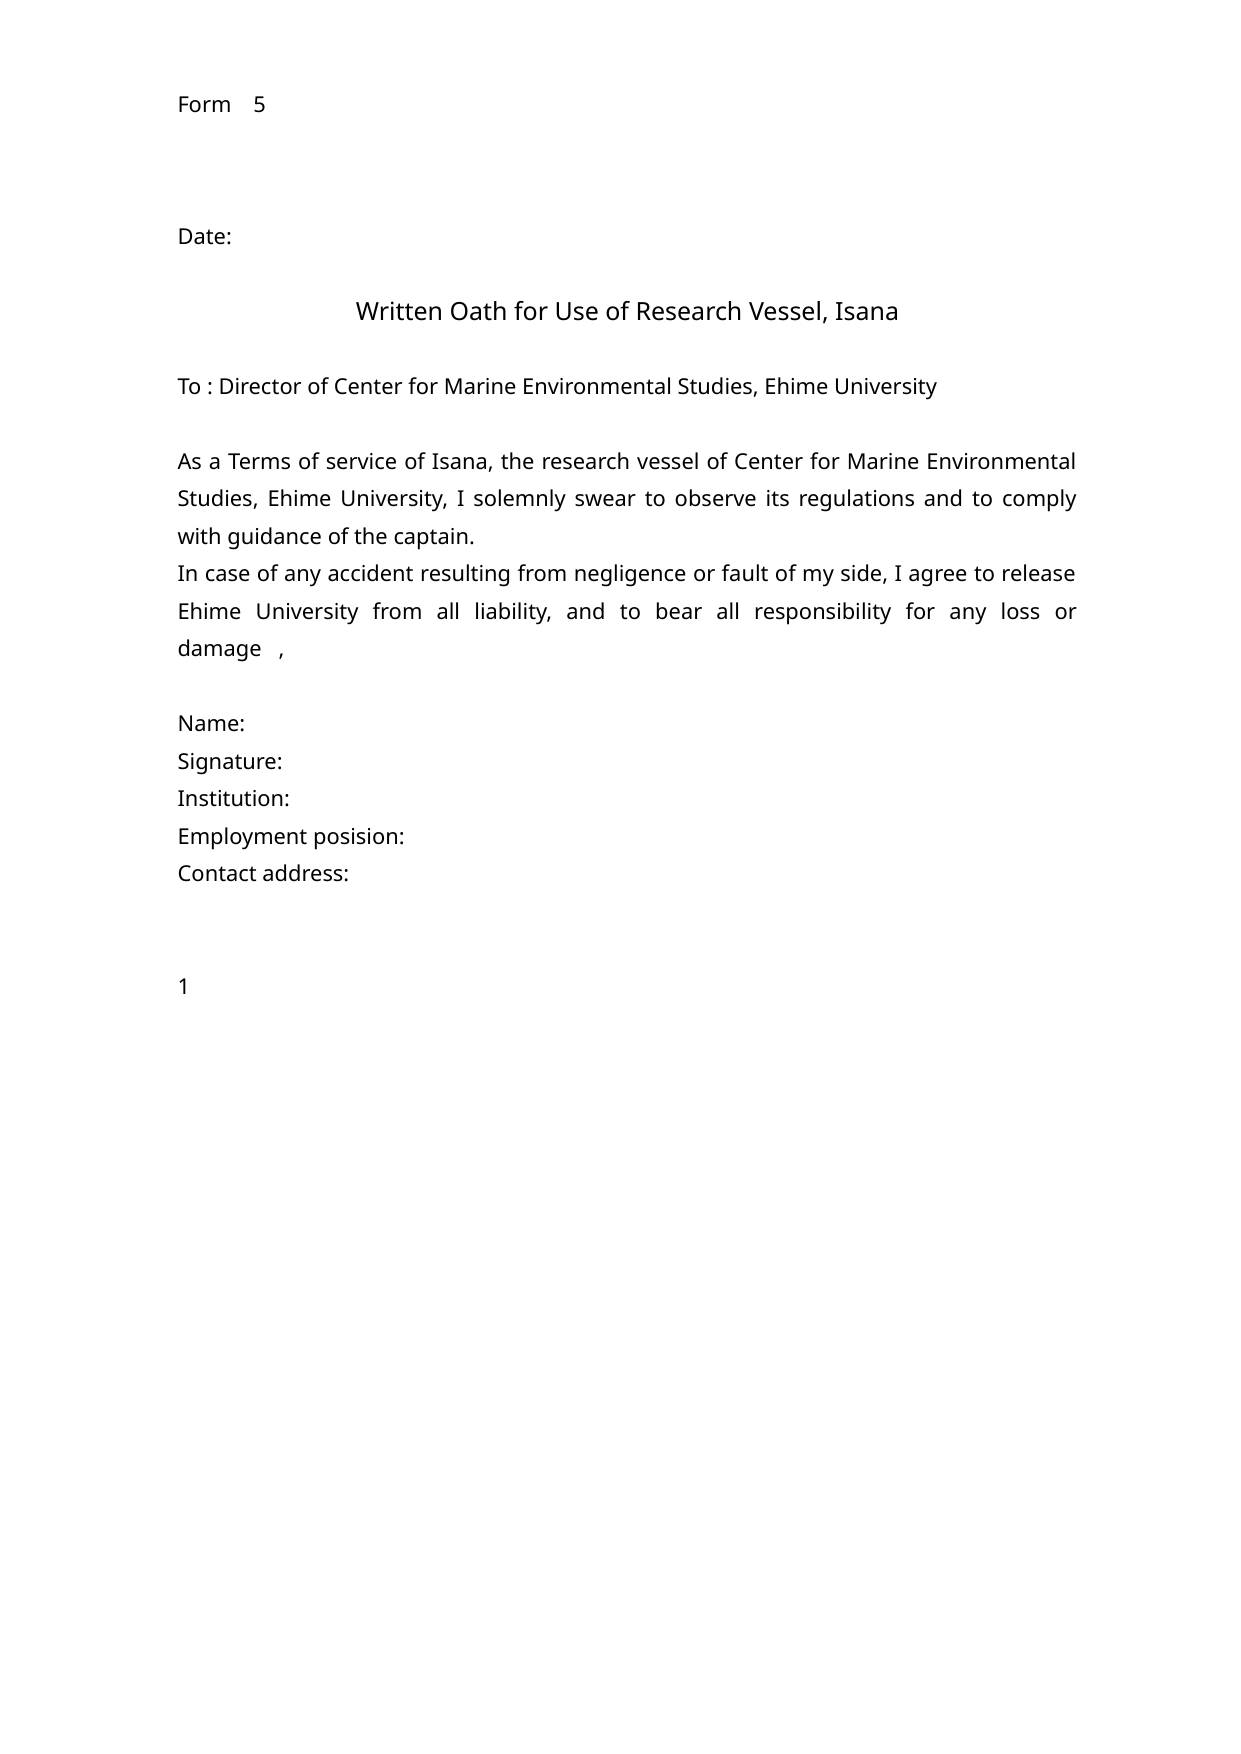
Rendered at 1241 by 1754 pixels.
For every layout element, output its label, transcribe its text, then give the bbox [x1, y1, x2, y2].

text To : Director of Center for Marine Environmental Studies, Ehime University [177, 367, 1078, 404]
text Name: [177, 704, 1078, 742]
text As a Terms of service of Isana, the research vessel of Center for Marine Environmental Studies, Ehime University, I solemnly swear to observe its regulations and to comply with guidance of the captain. [177, 442, 1078, 554]
text Employment posision: [177, 817, 1078, 854]
text Institution: [177, 779, 1078, 817]
text 1 [177, 967, 1078, 1004]
text Contact address: [177, 854, 1078, 892]
text Signature: [177, 742, 1078, 779]
text Written Oath for Use of Research Vessel, Isana [177, 292, 1078, 329]
text In case of any accident resulting from negligence or fault of my side, I agree to release Ehime University from all liability, and to bear all responsibility for any loss or damage , [177, 554, 1078, 667]
text Date: [177, 217, 1078, 254]
